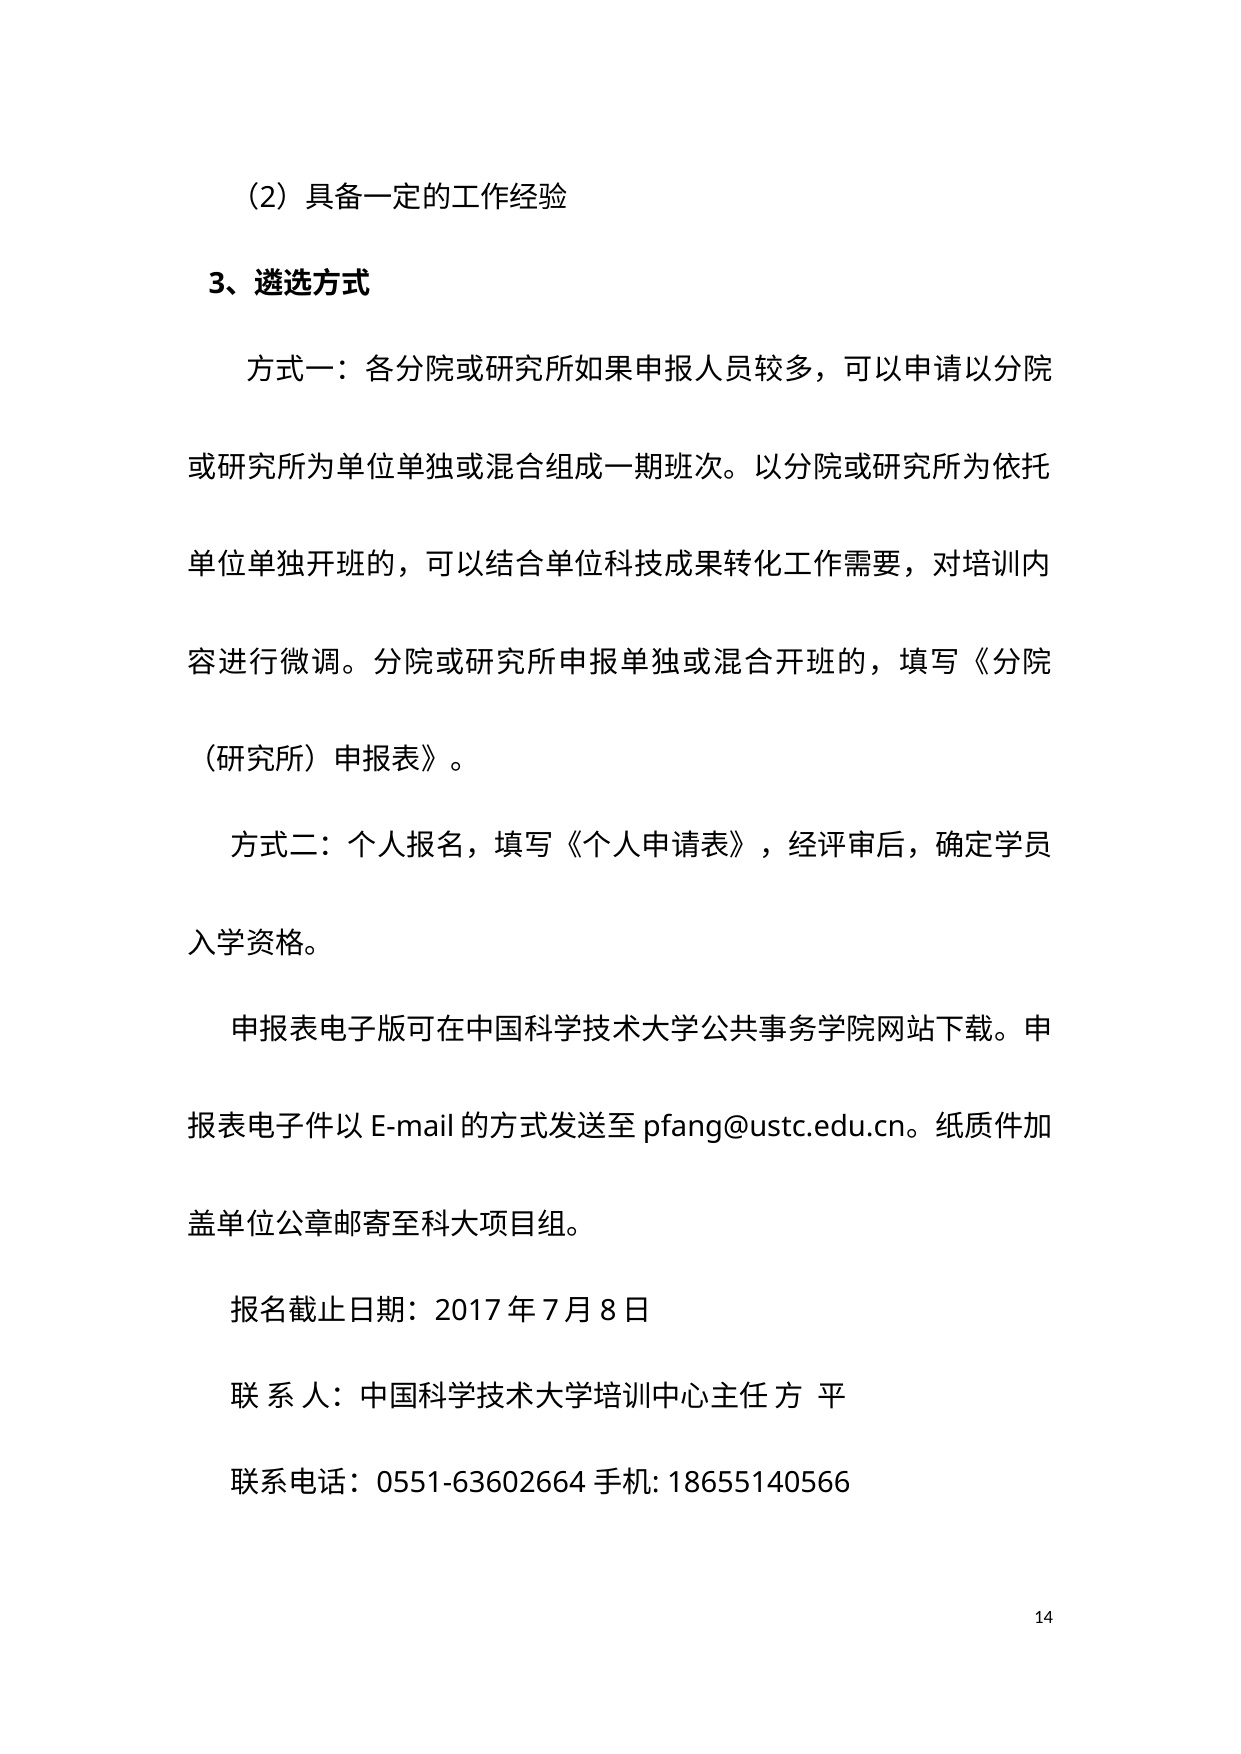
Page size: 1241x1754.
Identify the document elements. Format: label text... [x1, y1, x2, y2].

text 3、遴选方式 [187, 248, 1053, 313]
text 报名截止日期：2017年7月8日 [187, 1275, 1053, 1340]
text 联系电话：0551-63602664 手机: 18655140566 [187, 1447, 1053, 1512]
text 申报表电子版可在中国科学技术大学公共事务学院网站下载。申报表电子件以E-mail的方式发送至pfang@ustc.edu.cn。纸质件加盖单位公章邮寄至科大项目组。 [187, 994, 1053, 1254]
text （2）具备一定的工作经验 [187, 162, 1053, 227]
text 联 系 人：中国科学技术大学培训中心主任 方 平 [187, 1361, 1053, 1426]
text 方式二：个人报名，填写《个人申请表》，经评审后，确定学员入学资格。 [187, 810, 1053, 973]
text 方式一：各分院或研究所如果申报人员较多，可以申请以分院或研究所为单位单独或混合组成一期班次。以分院或研究所为依托单位单独开班的，可以结合单位科技成果转化工作需要，对培训内容进行微调。分院或研究所申报单独或混合开班的，填写《分院（研究所）申报表》。 [187, 334, 1053, 789]
